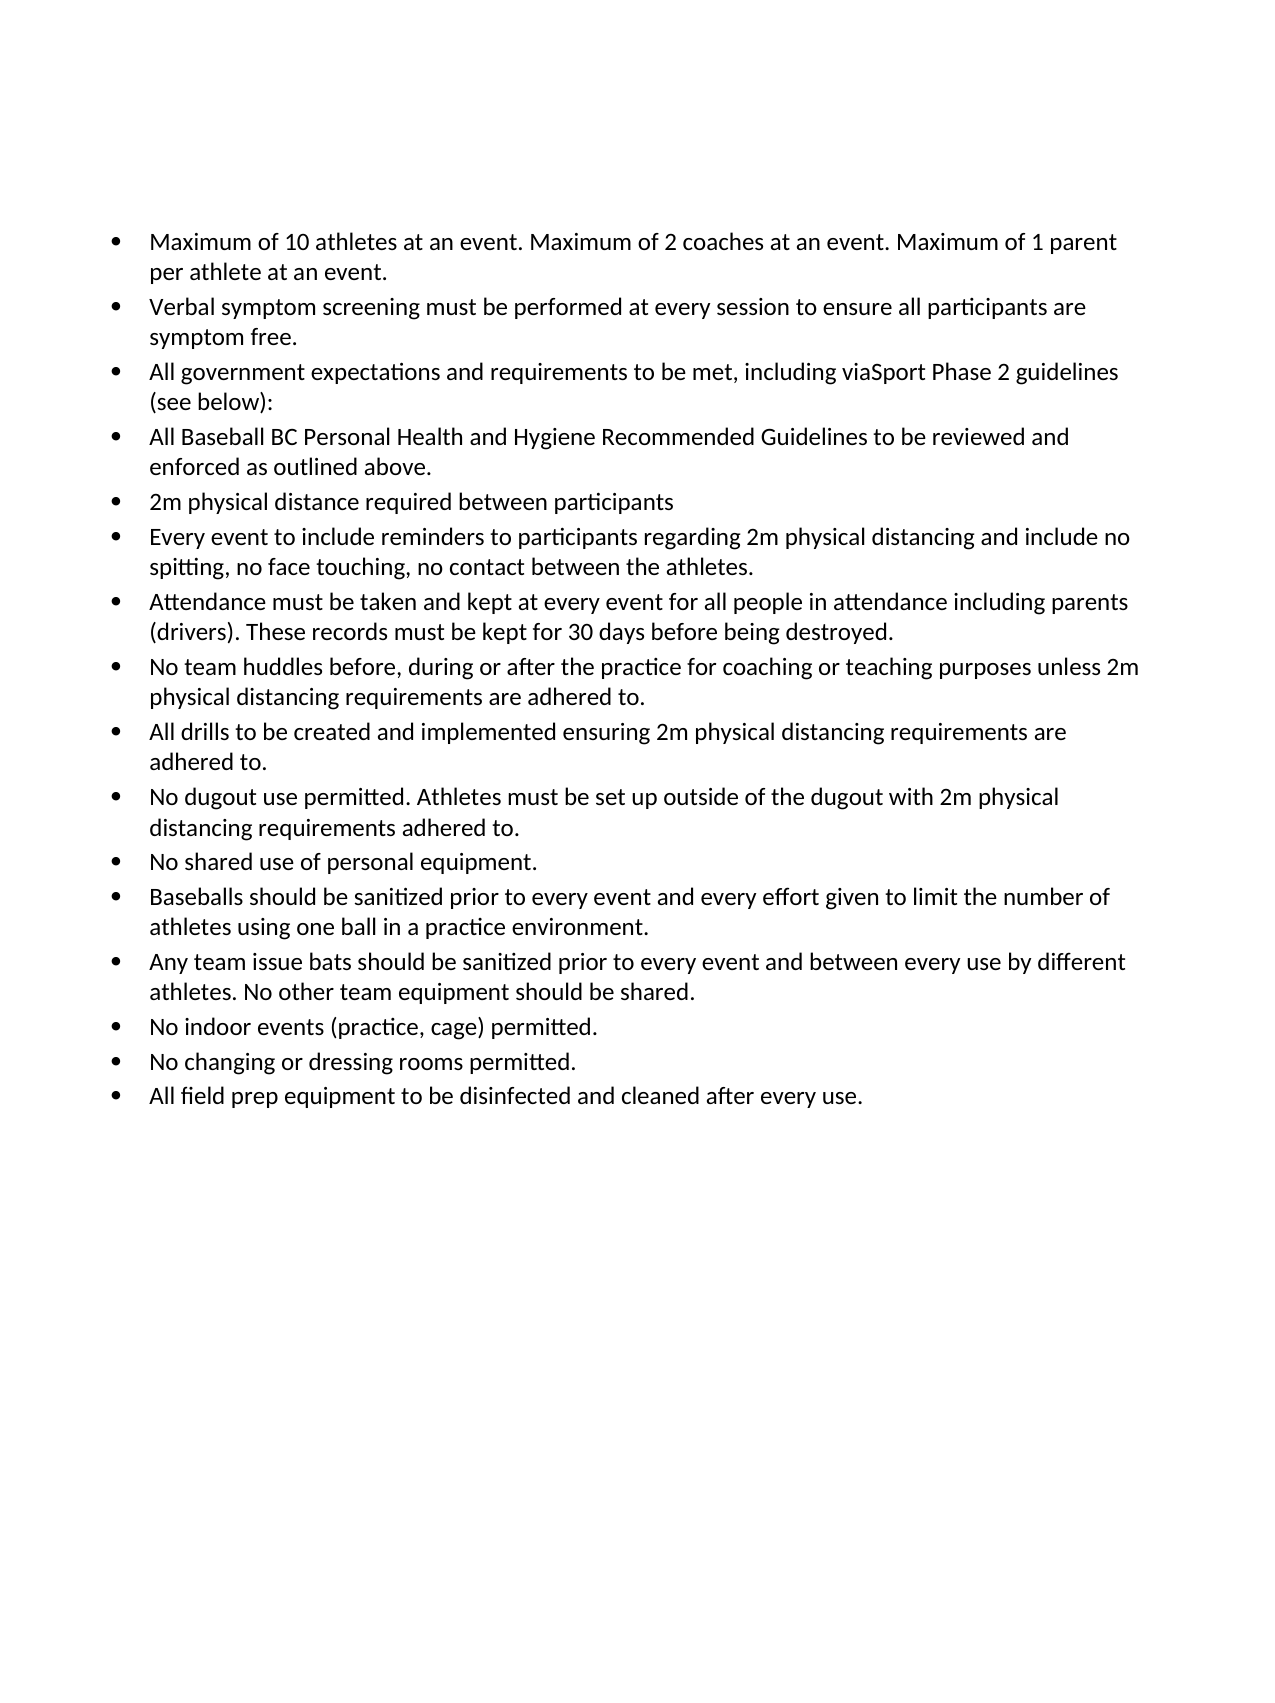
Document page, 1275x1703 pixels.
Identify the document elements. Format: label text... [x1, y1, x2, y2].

list All government expectations and requirements to be met, including viaSport Phase 2 guidelines (see below): [112, 356, 1142, 417]
list Maximum of 10 athletes at an event. Maximum of 2 coaches at an event. Maximum of 1 parent per athlete at an event. [112, 226, 1142, 287]
list Baseballs should be sanitized prior to every event and every effort given to limit the number of athletes using one ball in a practice environment. [112, 881, 1142, 942]
list No indoor events (practice, cage) permitted. [112, 1011, 1142, 1042]
list All Baseball BC Personal Health and Hygiene Recommended Guidelines to be reviewed and enforced as outlined above. [112, 421, 1142, 482]
list Every event to include reminders to participants regarding 2m physical distancing and include no spitting, no face touching, no contact between the athletes. [112, 521, 1142, 582]
list No team huddles before, during or after the practice for coaching or teaching purposes unless 2m physical distancing requirements are adhered to. [112, 651, 1142, 712]
list 2m physical distance required between participants [112, 486, 1142, 517]
list No dugout use permitted. Athletes must be set up outside of the dugout with 2m physical distancing requirements adhered to. [112, 781, 1142, 842]
list All drills to be created and implemented ensuring 2m physical distancing requirements are adhered to. [112, 716, 1142, 777]
list All field prep equipment to be disinfected and cleaned after every use. [112, 1080, 1142, 1111]
list Verbal symptom screening must be performed at every session to ensure all participants are symptom free. [112, 291, 1142, 352]
list Any team issue bats should be sanitized prior to every event and between every use by different athletes. No other team equipment should be shared. [112, 946, 1142, 1007]
list No changing or dressing rooms permitted. [112, 1046, 1142, 1076]
list Attendance must be taken and kept at every event for all people in attendance including parents (drivers). These records must be kept for 30 days before being destroyed. [112, 586, 1142, 647]
list No shared use of personal equipment. [112, 846, 1142, 877]
